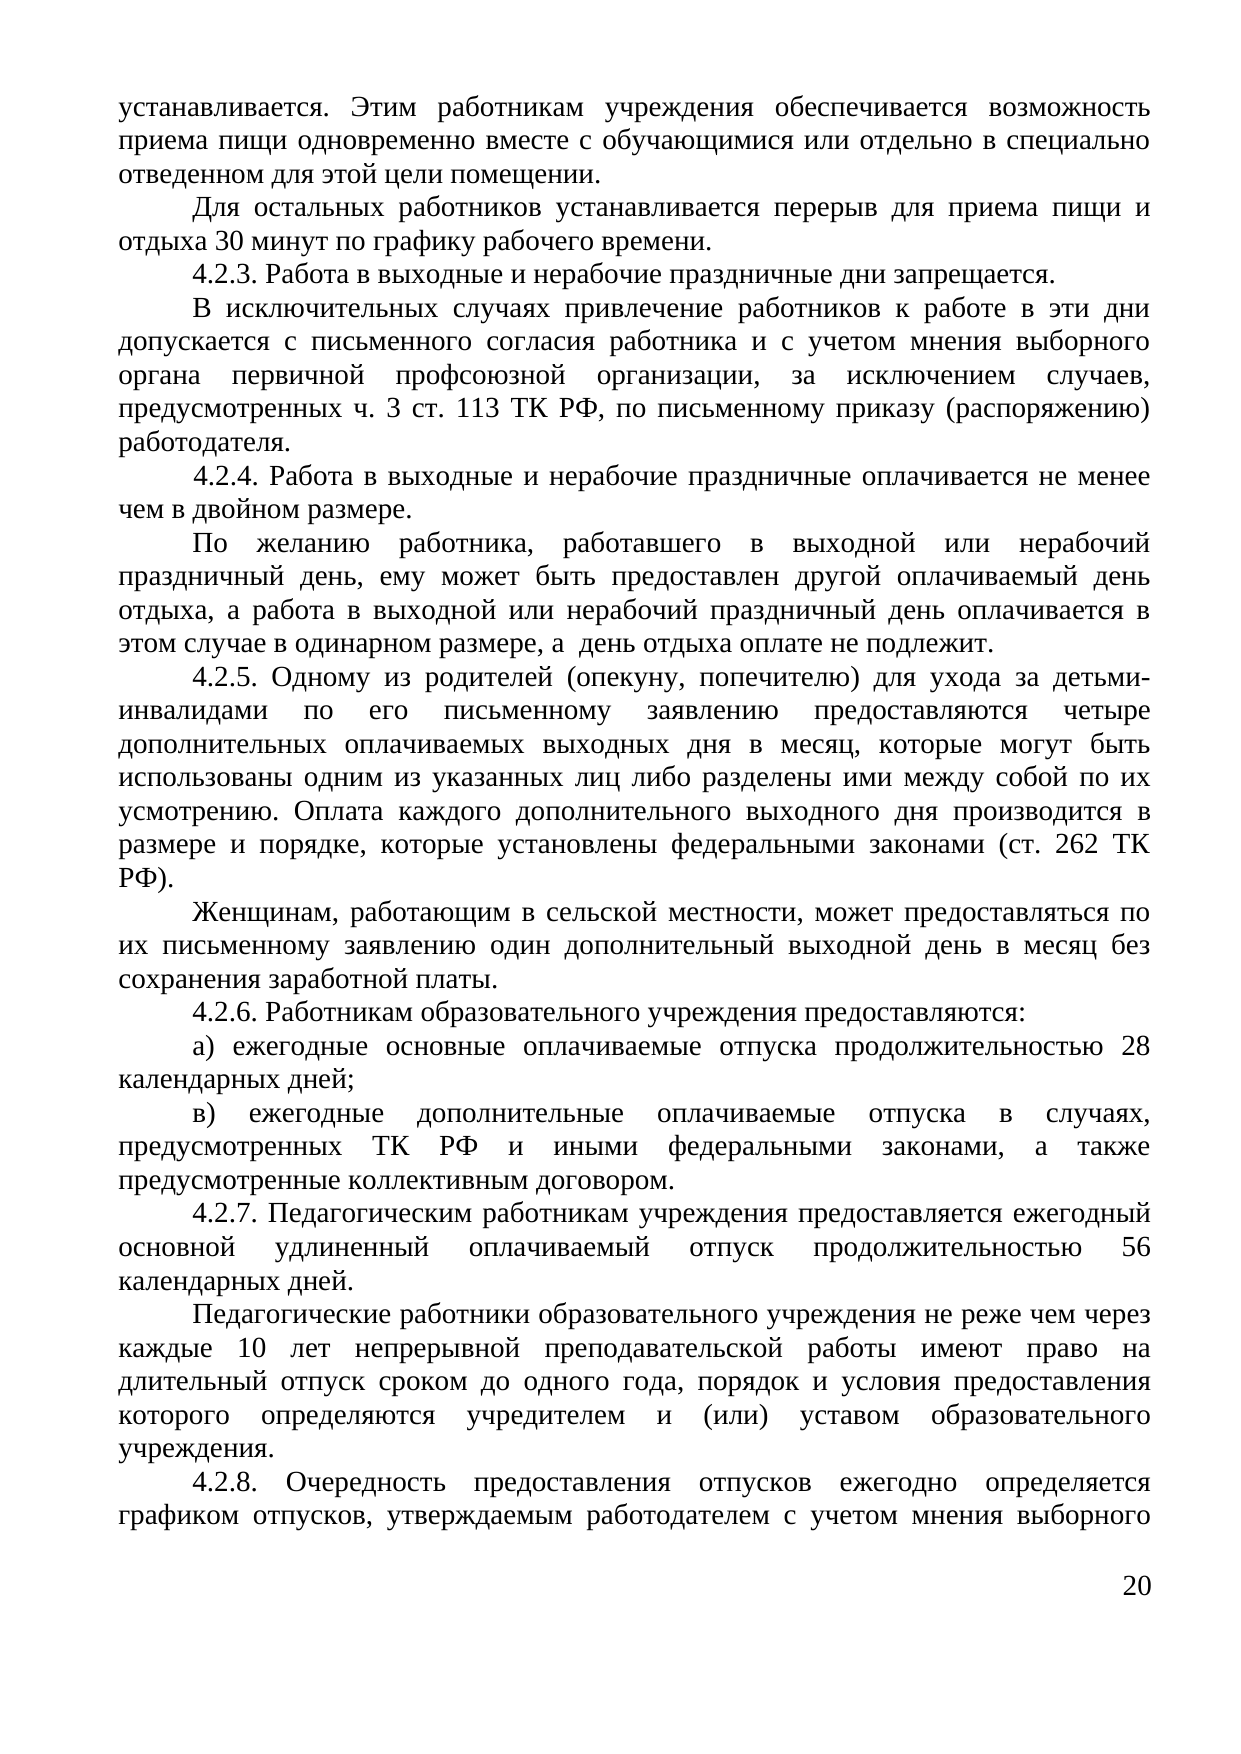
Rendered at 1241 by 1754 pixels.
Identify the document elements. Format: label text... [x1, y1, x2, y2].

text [118, 1464, 1152, 1531]
text По желанию работника, работавшего в выходной или нерабочий праздничный день, ему может быть предоставлен другой оплачиваемый день отдыха, а работа в выходной или нерабочий праздничный день оплачивается в этом случае в одинарном размере, а день отдыха оплате не подлежит. [118, 525, 1152, 659]
text 4.2.7. Педагогическим работникам учреждения предоставляется ежегодный основной удлиненный оплачиваемый отпуск продолжительностью 56 календарных дней. [118, 1196, 1152, 1296]
text В исключительных случаях привлечение работников к работе в эти дни допускается с письменного согласия работника и с учетом мнения выборного органа первичной профсоюзной организации, за исключением случаев, предусмотренных ч. 3 ст. 113 ТК РФ, по письменному приказу (распоряжению) работодателя. [118, 290, 1152, 458]
text Для остальных работников устанавливается перерыв для приема пищи и отдыха 30 минут по графику рабочего времени. [118, 189, 1152, 256]
text а) ежегодные основные оплачиваемые отпуска продолжительностью 28 календарных дней; [118, 1028, 1152, 1095]
text 4.2.4. Работа в выходные и нерабочие праздничные оплачивается не менее чем в двойном размере. [118, 458, 1152, 525]
text 4.2.3. Работа в выходные и нерабочие праздничные дни запрещается. [118, 256, 1152, 290]
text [118, 89, 1152, 189]
text Женщинам, работающим в сельской местности, может предоставляться по их письменному заявлению один дополнительный выходной день в месяц без сохранения заработной платы. [118, 894, 1152, 994]
text в) ежегодные дополнительные оплачиваемые отпуска в случаях, предусмотренных ТК РФ и иными федеральными законами, а также предусмотренные коллективным договором. [118, 1095, 1152, 1196]
text 4.2.5. Одному из родителей (опекуну, попечителю) для ухода за детьми-инвалидами по его письменному заявлению предоставляются четыре дополнительных оплачиваемых выходных дня в месяц, которые могут быть использованы одним из указанных лиц либо разделены ими между собой по их усмотрению. Оплата каждого дополнительного выходного дня производится в размере и порядке, которые установлены федеральными законами (ст. 262 ТК РФ). [118, 659, 1152, 894]
text 4.2.6. Работникам образовательного учреждения предоставляются: [118, 994, 1152, 1028]
text Педагогические работники образовательного учреждения не реже чем через каждые 10 лет непрерывной преподавательской работы имеют право на длительный отпуск сроком до одного года, порядок и условия предоставления которого определяются учредителем и (или) уставом образовательного учреждения. [118, 1296, 1152, 1464]
